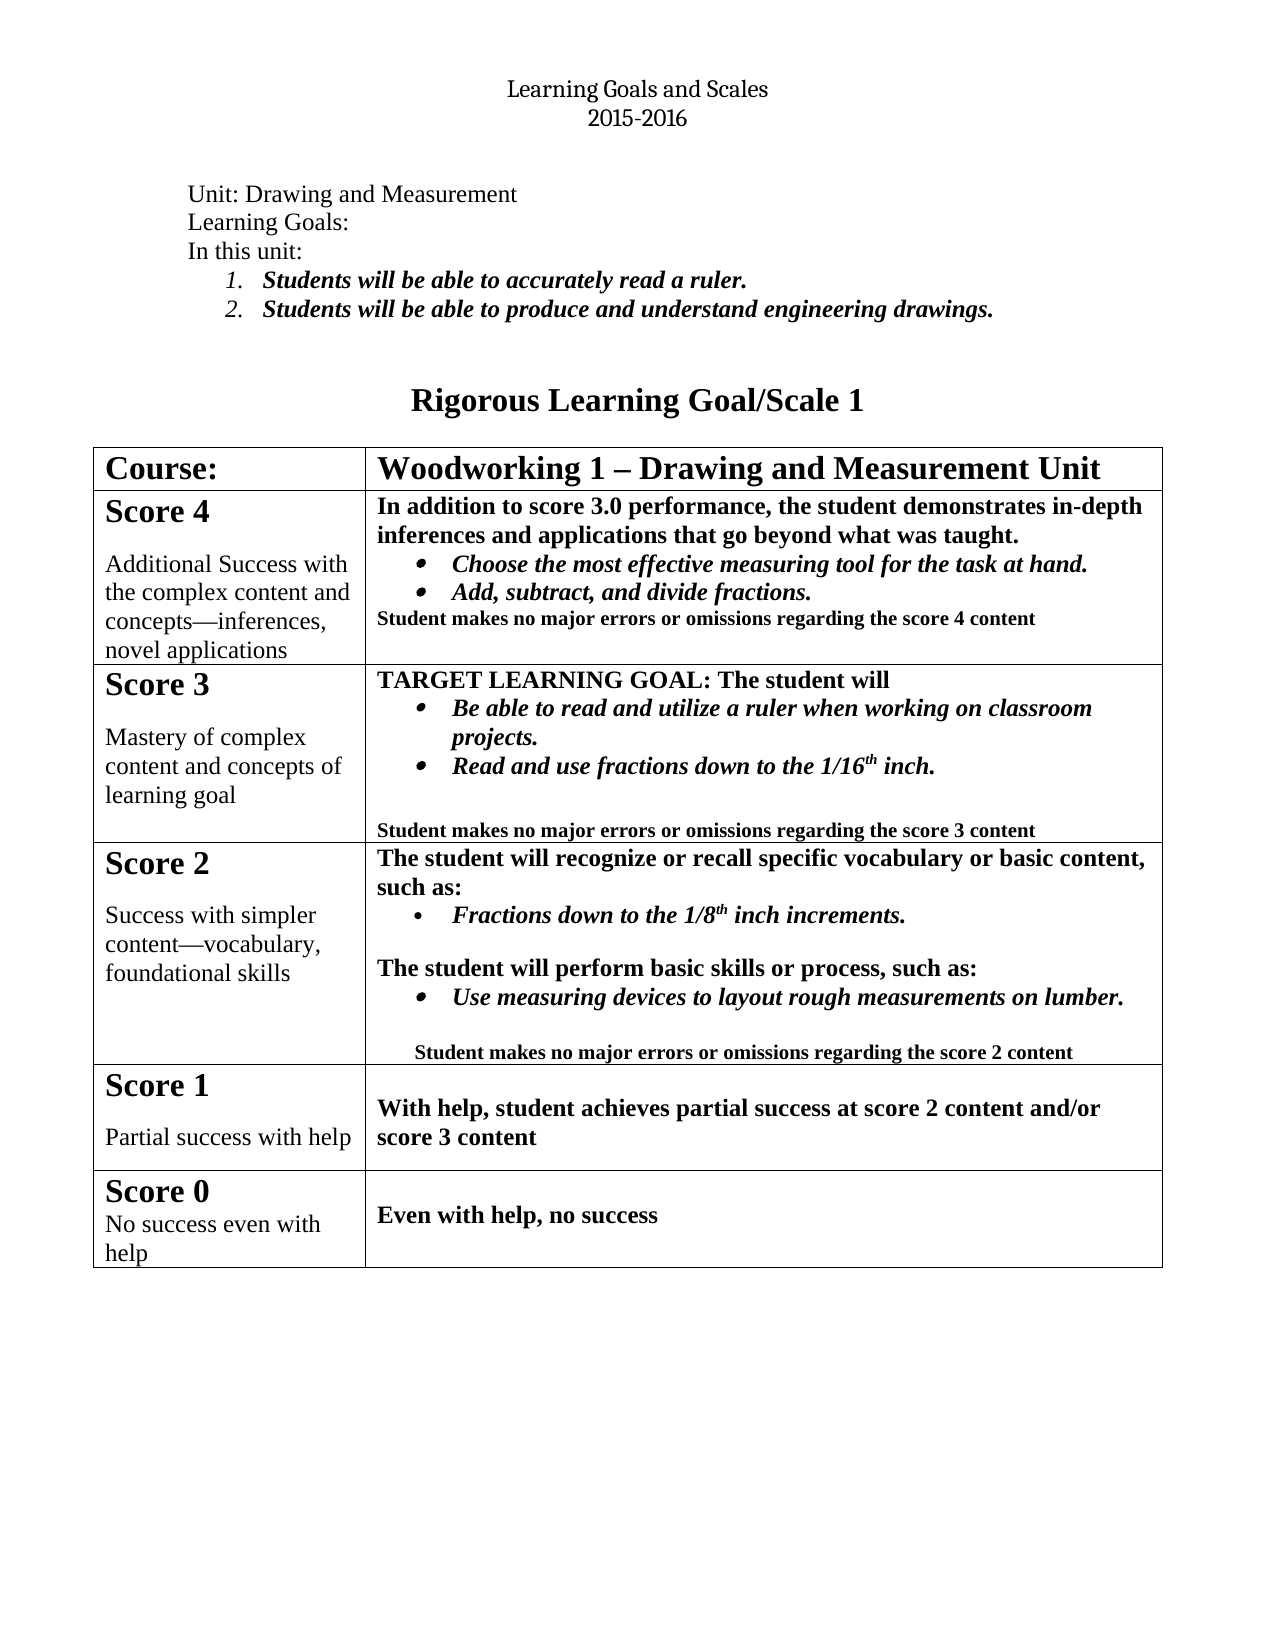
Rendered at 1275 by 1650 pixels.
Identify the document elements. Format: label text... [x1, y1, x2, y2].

list Students will be able to accurately read a ruler. [225, 265, 1087, 294]
table_cell TARGET LEARNING GOAL: The student will Be able to read and utilize a ruler when working on classroom projects. Read and use fractions down to the 1/16th inch. Student makes no major errors or omissions regarding the score 3 content [366, 665, 1162, 842]
text Unit: Drawing and Measurement [187, 179, 1087, 207]
text In this unit: [187, 236, 1087, 265]
table_cell Score 1 Partial success with help [94, 1065, 365, 1170]
table_cell With help, student achieves partial success at score 2 content and/or score 3 content [366, 1065, 1162, 1170]
text Rigorous Learning Goal/Scale 1 [187, 380, 1087, 418]
table_cell The student will recognize or recall specific vocabulary or basic content, such as: Fractions down to the 1/8th inch increments. The student will perform basic skills or process, such as: Use measuring devices to layout rough measurements on lumber. Student makes no major errors or omissions regarding the score 2 content [366, 843, 1162, 1064]
table_cell Score 2 Success with simpler content—vocabulary, foundational skills [94, 843, 365, 1064]
text Learning Goals: [187, 207, 1087, 236]
table_header Woodworking 1 – Drawing and Measurement Unit [366, 448, 1162, 490]
table_cell In addition to score 3.0 performance, the student demonstrates in-depth inferences and applications that go beyond what was taught. Choose the most effective measuring tool for the task at hand. Add, subtract, and divide fractions. Student makes no major errors or omissions regarding the score 4 content [366, 491, 1162, 664]
table_cell Score 0 No success even with help [94, 1171, 365, 1267]
table_cell Even with help, no success [366, 1171, 1162, 1267]
table_cell Score 4 Additional Success with the complex content and concepts—inferences, novel applications [94, 491, 365, 664]
table_cell Score 3 Mastery of complex content and concepts of learning goal [94, 665, 365, 842]
list Students will be able to produce and understand engineering drawings. [225, 294, 1087, 322]
table_header Course: [94, 448, 365, 490]
